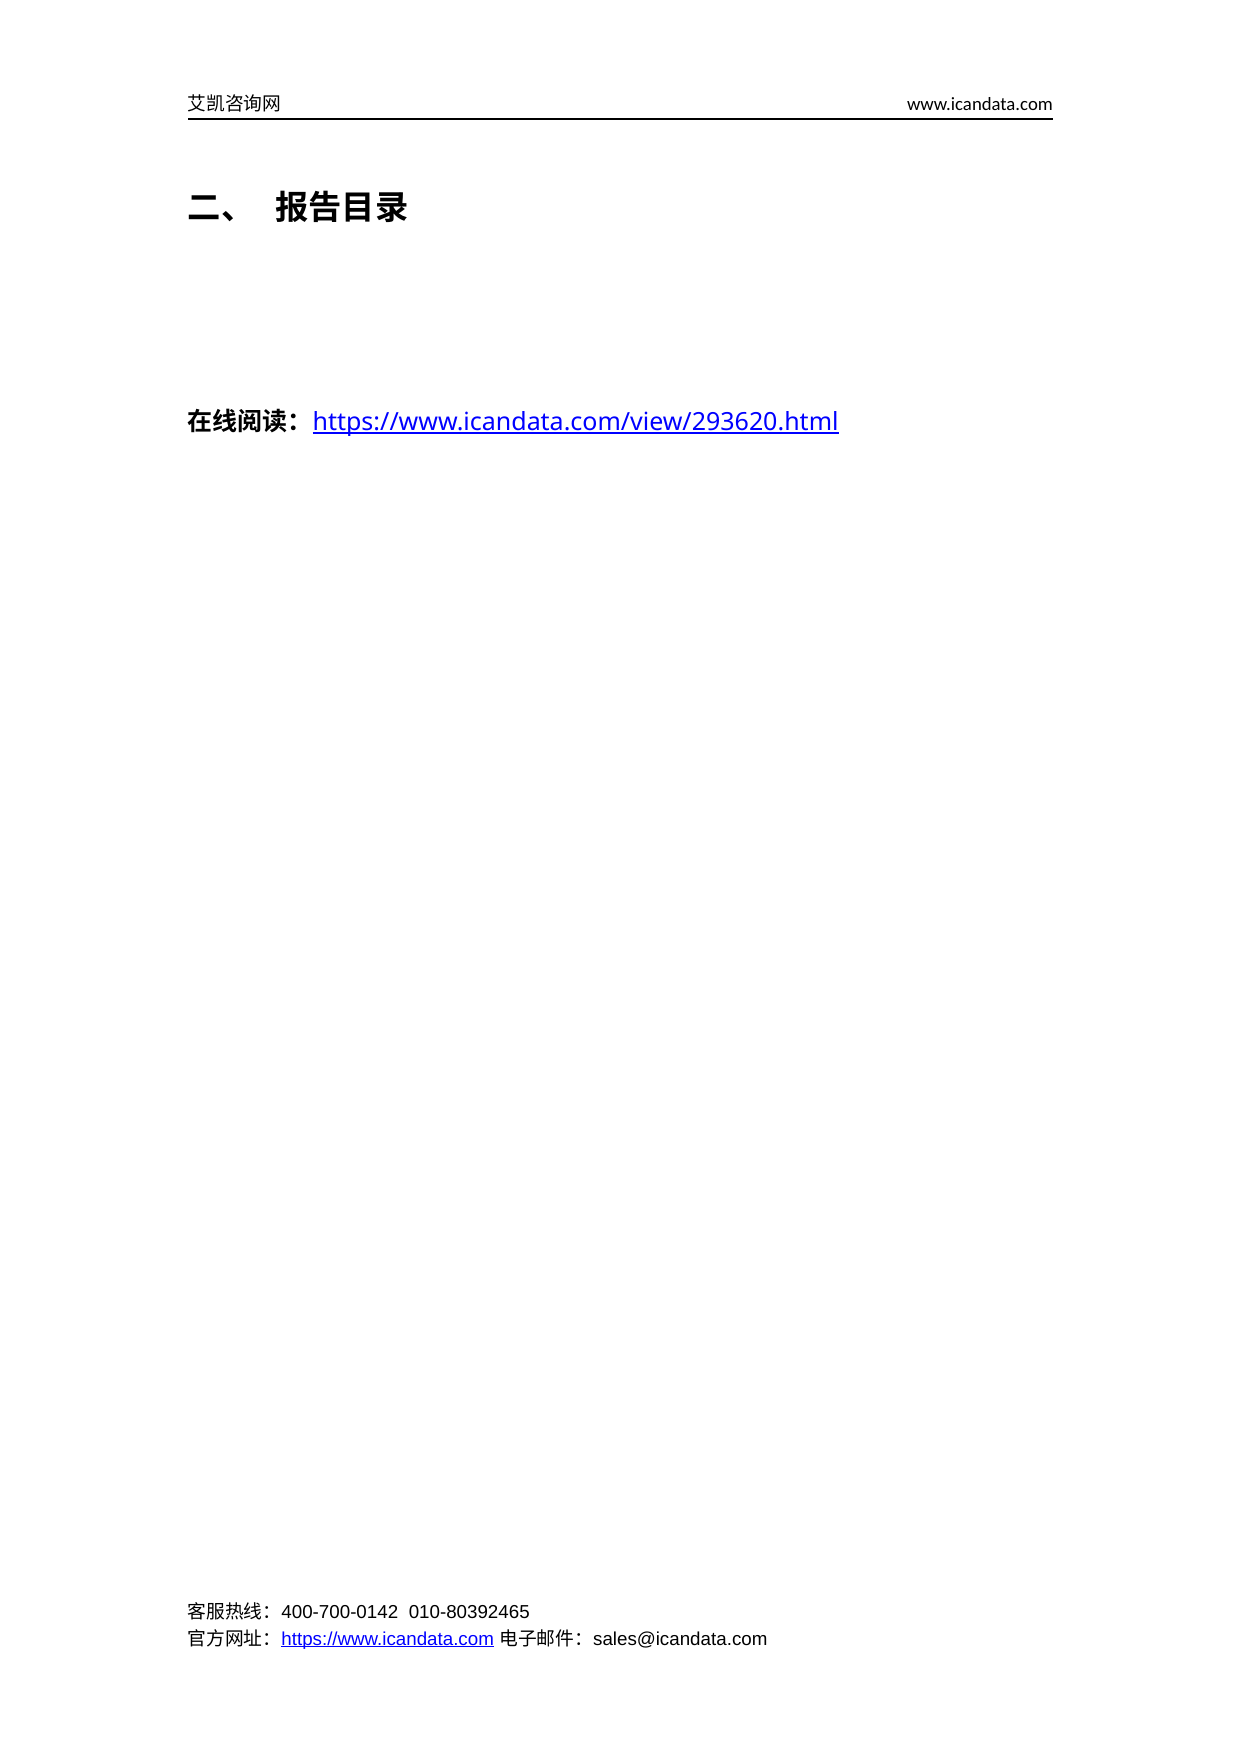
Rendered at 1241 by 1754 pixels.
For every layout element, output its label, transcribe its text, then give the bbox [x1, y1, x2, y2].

subtitle 报告目录 [187, 172, 1053, 237]
text 在线阅读：https://www.icandata.com/view/293620.html [187, 387, 1053, 452]
